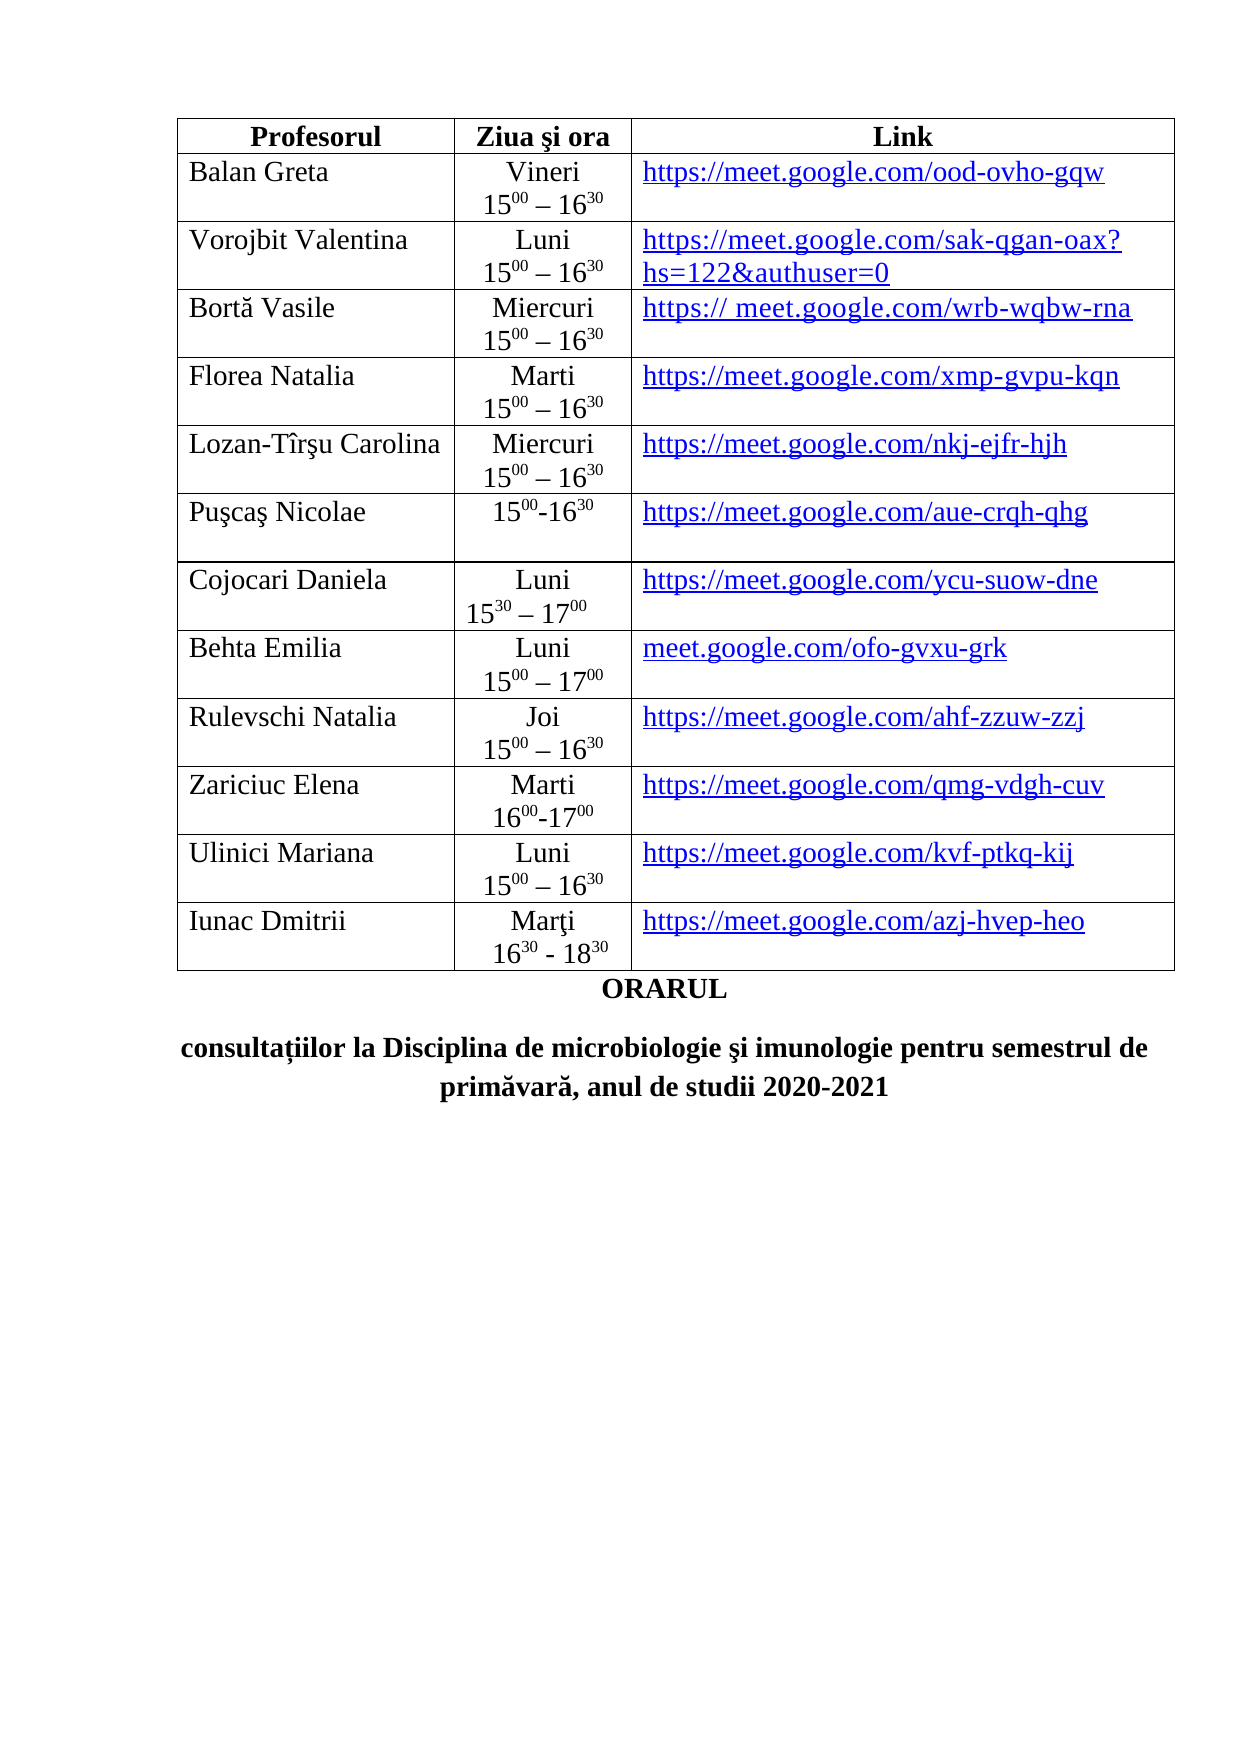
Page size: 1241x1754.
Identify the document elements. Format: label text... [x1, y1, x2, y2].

table_cell https://meet.google.com/sak-qgan-oax?hs=122&authuser=0 [889, 222, 1174, 289]
table_cell Marţi 1630 - 1830 [455, 903, 631, 970]
table_cell Florea Natalia [178, 358, 454, 425]
table_cell Marti 1500 – 1630 [455, 358, 631, 425]
table_cell Miercuri 1500 – 1630 [455, 426, 631, 493]
text consultațiilor la Disciplina de microbiologie şi imunologie pentru semestrul de primăvară, anul de studii 2020-2021 [177, 1031, 1152, 1103]
table_header Ziua şi ora [455, 119, 631, 153]
table_cell https://meet.google.com/xmp-gvpu-kqn [632, 358, 1174, 425]
table_cell https:// meet.google.com/wrb-wqbw-rna [632, 290, 1174, 357]
table_cell Puşcaş Nicolae [178, 494, 454, 561]
table_cell Miercuri 1500 – 1630 [455, 290, 631, 357]
table_cell https://meet.google.com/azj-hvep-heo [632, 903, 1174, 970]
table_cell Vorojbit Valentina [178, 222, 454, 289]
table_cell Marti 1600-1700 [455, 767, 631, 834]
table_cell Lozan-Tîrşu Carolina [178, 426, 454, 493]
table_cell Luni 1500 – 1630 [455, 835, 631, 902]
table_cell Luni 1500 – 1700 [455, 631, 631, 698]
text ORARUL [177, 971, 1152, 1005]
table_cell Behta Emilia [178, 631, 454, 698]
table_cell https://meet.google.com/aue-crqh-qhg [632, 494, 1174, 561]
table_header Profesorul [178, 119, 454, 153]
table_header Link [632, 119, 1174, 153]
table_cell 1500-1630 [455, 494, 631, 561]
table_cell Balan Greta [178, 154, 454, 221]
table_cell Cojocari Daniela [178, 563, 454, 629]
table_cell Bortă Vasile [178, 290, 454, 357]
table_cell https://meet.google.com/kvf-ptkq-kij [632, 835, 1174, 902]
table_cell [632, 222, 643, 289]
table_cell https://meet.google.com/ycu-suow-dne [632, 563, 1174, 629]
table_cell https://meet.google.com/ood-ovho-gqw [632, 154, 1174, 221]
table_cell https://meet.google.com/nkj-ejfr-hjh [632, 426, 1174, 493]
table_cell Luni 1530 – 1700 [455, 563, 631, 629]
table_cell Joi 1500 – 1630 [455, 699, 631, 766]
table_cell Zariciuc Elena [178, 767, 454, 834]
table_cell Ulinici Mariana [178, 835, 454, 902]
table_cell Luni 1500 – 1630 [455, 222, 631, 289]
table_cell Rulevschi Natalia [178, 699, 454, 766]
table_cell Iunac Dmitrii [178, 903, 454, 970]
table_cell Vineri 1500 – 1630 [455, 154, 631, 221]
table_cell https://meet.google.com/qmg-vdgh-cuv [632, 767, 1174, 834]
table_cell meet.google.com/ofo-gvxu-grk [632, 631, 1174, 698]
table_cell https://meet.google.com/ahf-zzuw-zzj [632, 699, 1174, 766]
